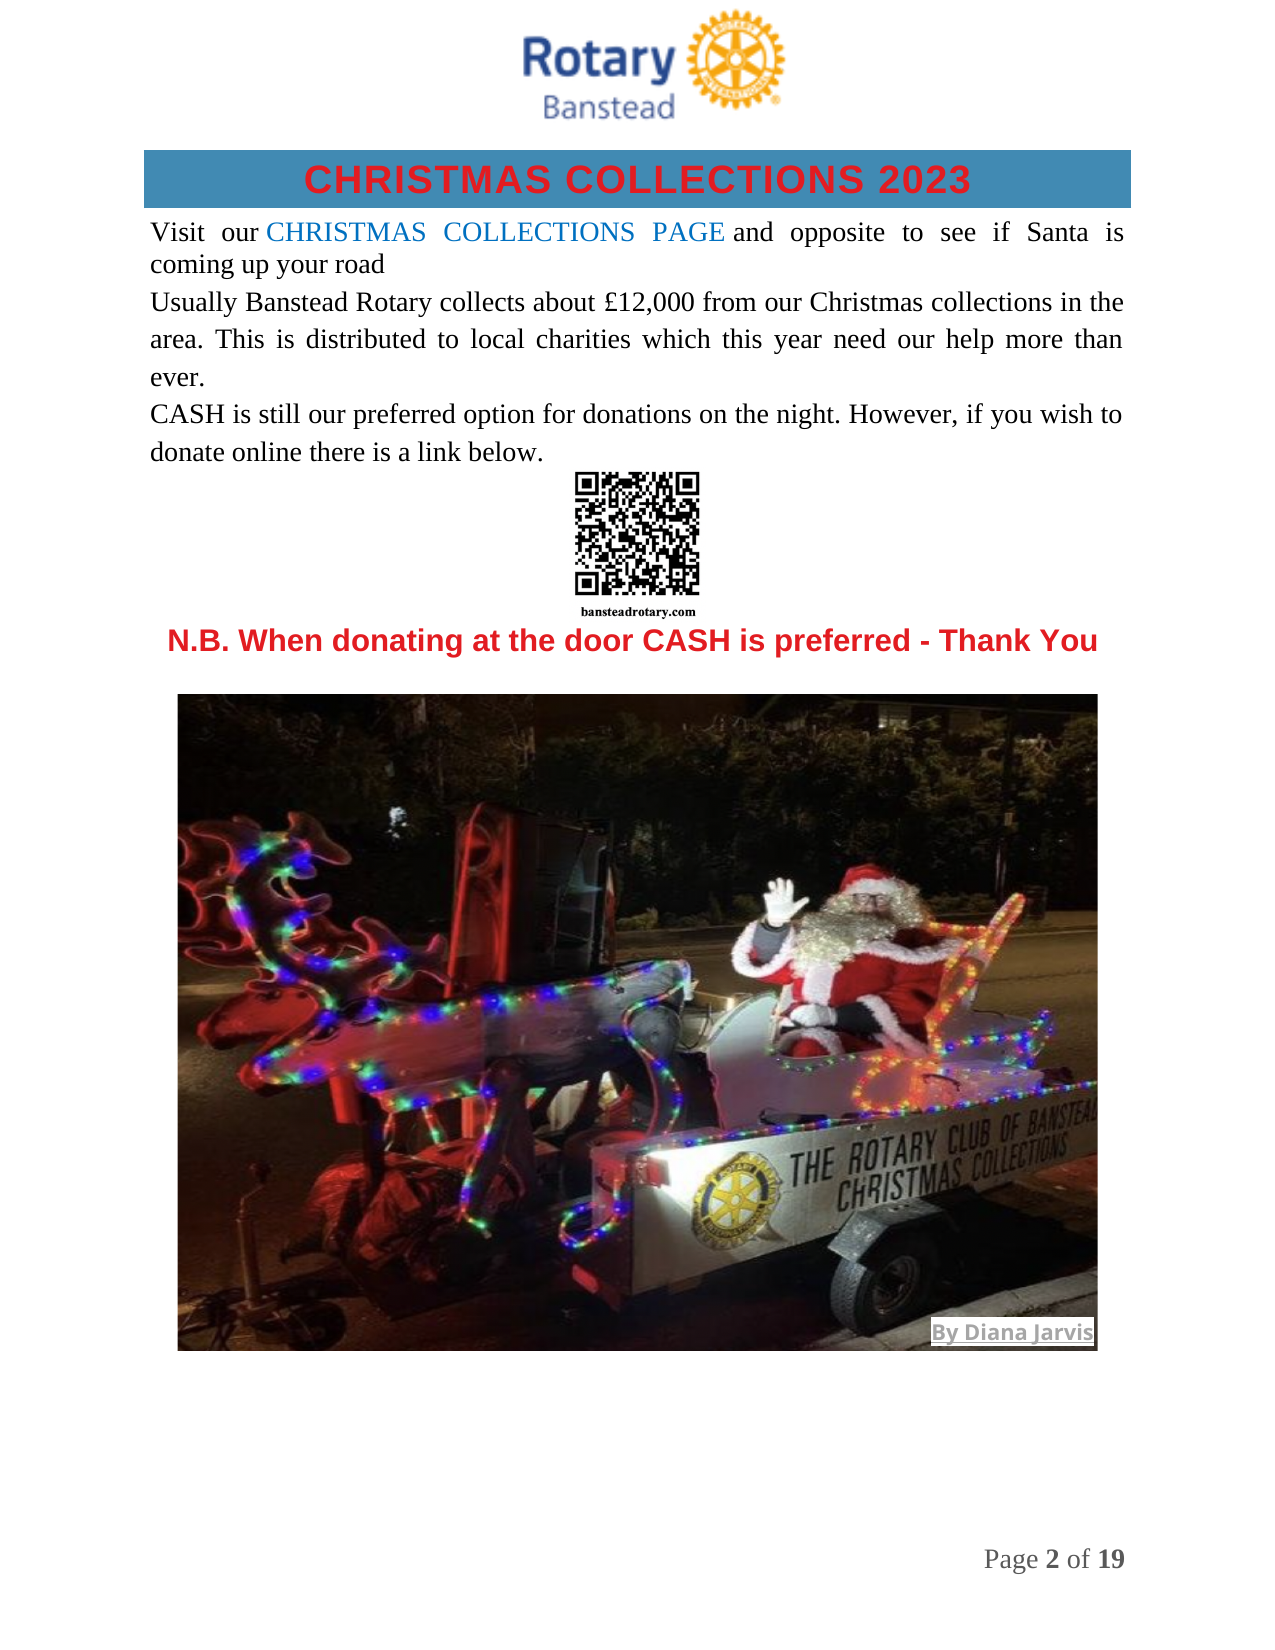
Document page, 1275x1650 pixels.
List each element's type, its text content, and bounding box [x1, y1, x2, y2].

picture [516, 2, 794, 123]
picture [568, 467, 707, 623]
picture [177, 694, 1098, 1351]
text Visit our CHRISTMAS COLLECTIONS PAGE and opposite to see if Santa is coming up your road [150, 215, 1125, 280]
subtitle CHRISTMAS COLLECTIONS 2023 [150, 156, 1125, 202]
text Usually Banstead Rotary collects about £12,000 from our Christmas collections in the area. This is distributed to local charities which this year need our help more than ever. [150, 280, 1125, 392]
text N.B. When donating at the door CASH is preferred - Thank You [150, 622, 1125, 658]
text CASH is still our preferred option for donations on the night. However, if you wish to donate online there is a link below. [150, 392, 1125, 467]
